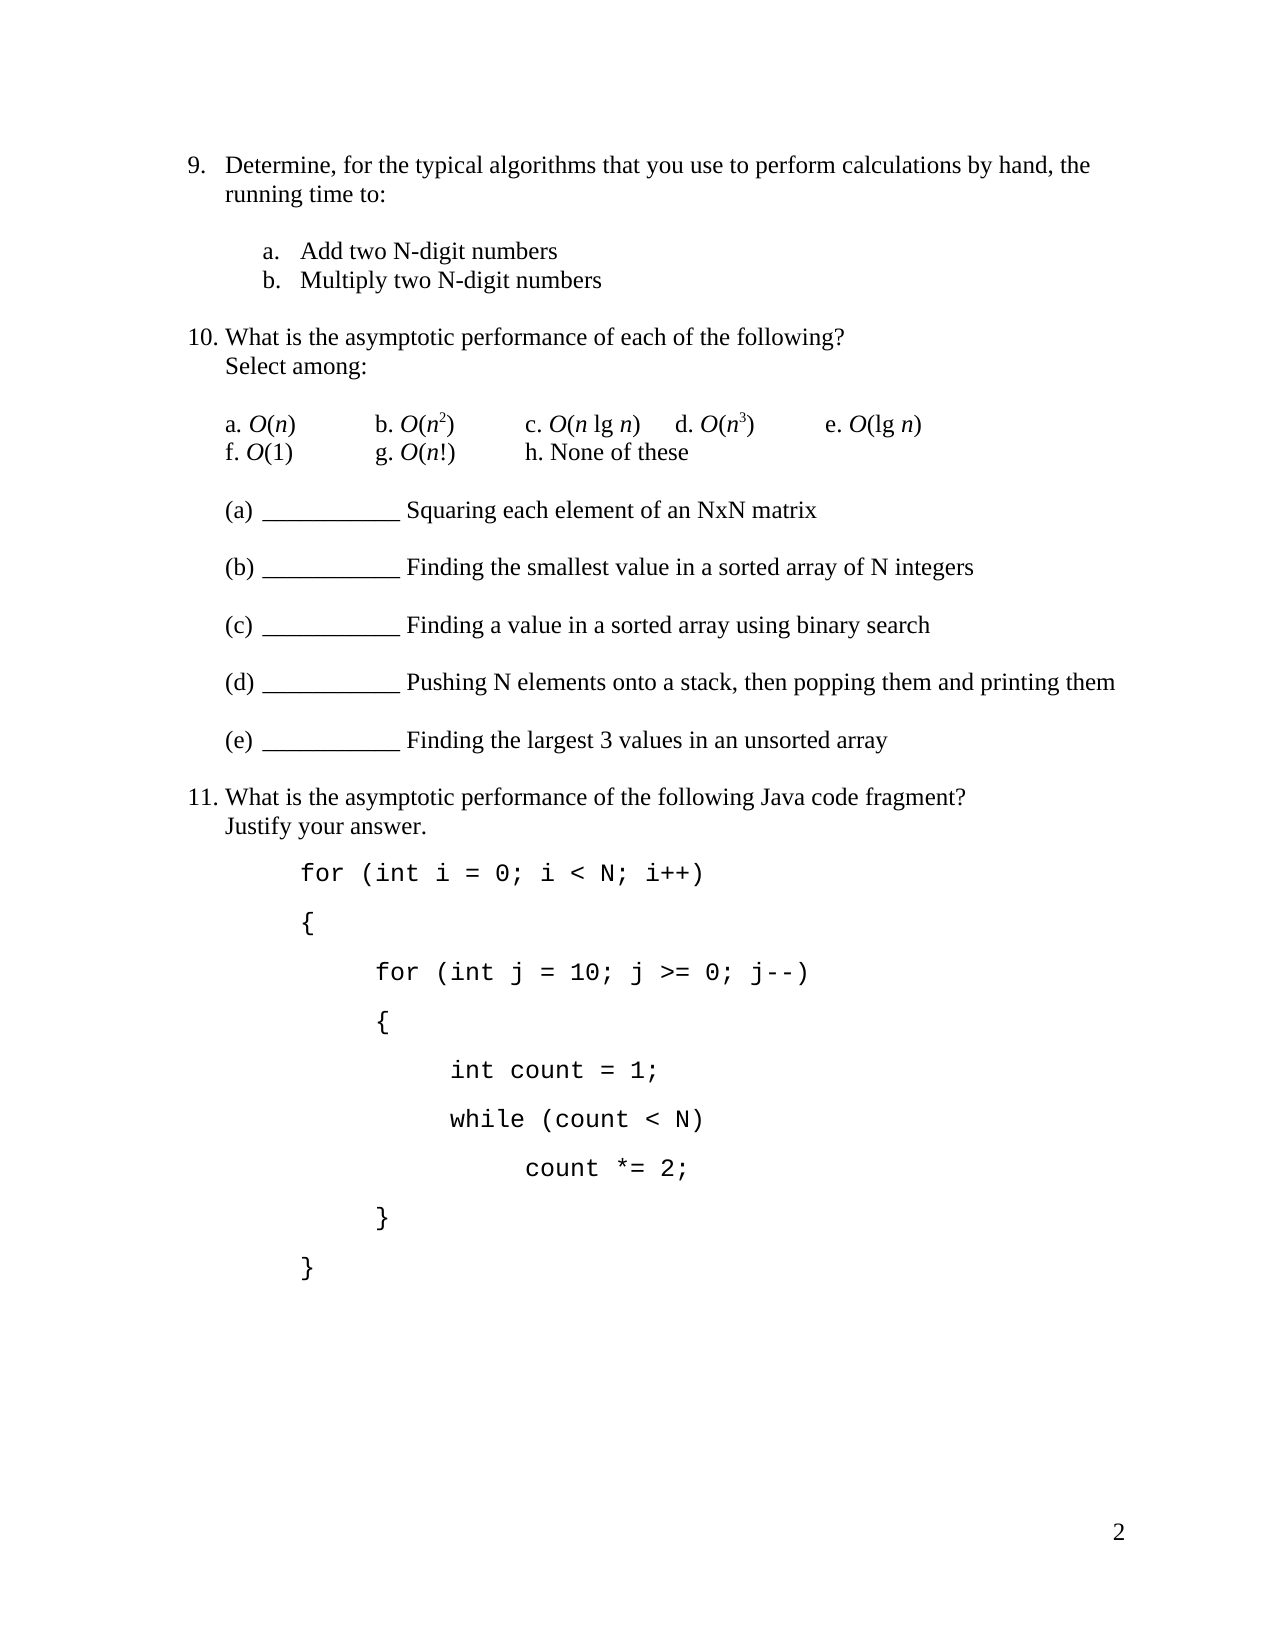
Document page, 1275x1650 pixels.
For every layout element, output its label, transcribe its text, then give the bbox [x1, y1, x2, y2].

list ___________ Pushing N elements onto a stack, then popping them and printing them [225, 667, 1125, 696]
list What is the asymptotic performance of the following Java code fragment? [187, 782, 1125, 811]
text count *= 2; [300, 1156, 1125, 1184]
list Select among: [225, 351, 1125, 380]
list Add two N-digit numbers [262, 236, 1125, 265]
list ___________ Finding the smallest value in a sorted array of N integers [225, 552, 1125, 581]
text for (int j = 10; j >= 0; j--) [300, 959, 1125, 987]
list Determine, for the typical algorithms that you use to perform calculations by hand, the running time to: [187, 150, 1125, 207]
list ___________ Squaring each element of an NxN matrix [225, 495, 1125, 524]
text { [300, 910, 1125, 938]
list Justify your answer. [225, 811, 1125, 840]
text } [300, 1254, 1125, 1282]
list Multiply two N-digit numbers [262, 265, 1125, 294]
list a. O(n) b. O(n2) c. O(n lg n) d. O(n3) e. O(lg n) [225, 409, 1125, 437]
text while (count < N) [300, 1107, 1125, 1135]
list ___________ Finding the largest 3 values in an unsorted array [225, 725, 1125, 754]
text int count = 1; [300, 1057, 1125, 1086]
list ___________ Finding a value in a sorted array using binary search [225, 610, 1125, 639]
list f. O(1) g. O(n!) h. None of these [225, 437, 1125, 466]
list What is the asymptotic performance of each of the following? [187, 322, 1125, 351]
text for (int i = 0; i < N; i++) [300, 861, 1125, 889]
text { [300, 1008, 1125, 1037]
text } [300, 1205, 1125, 1233]
